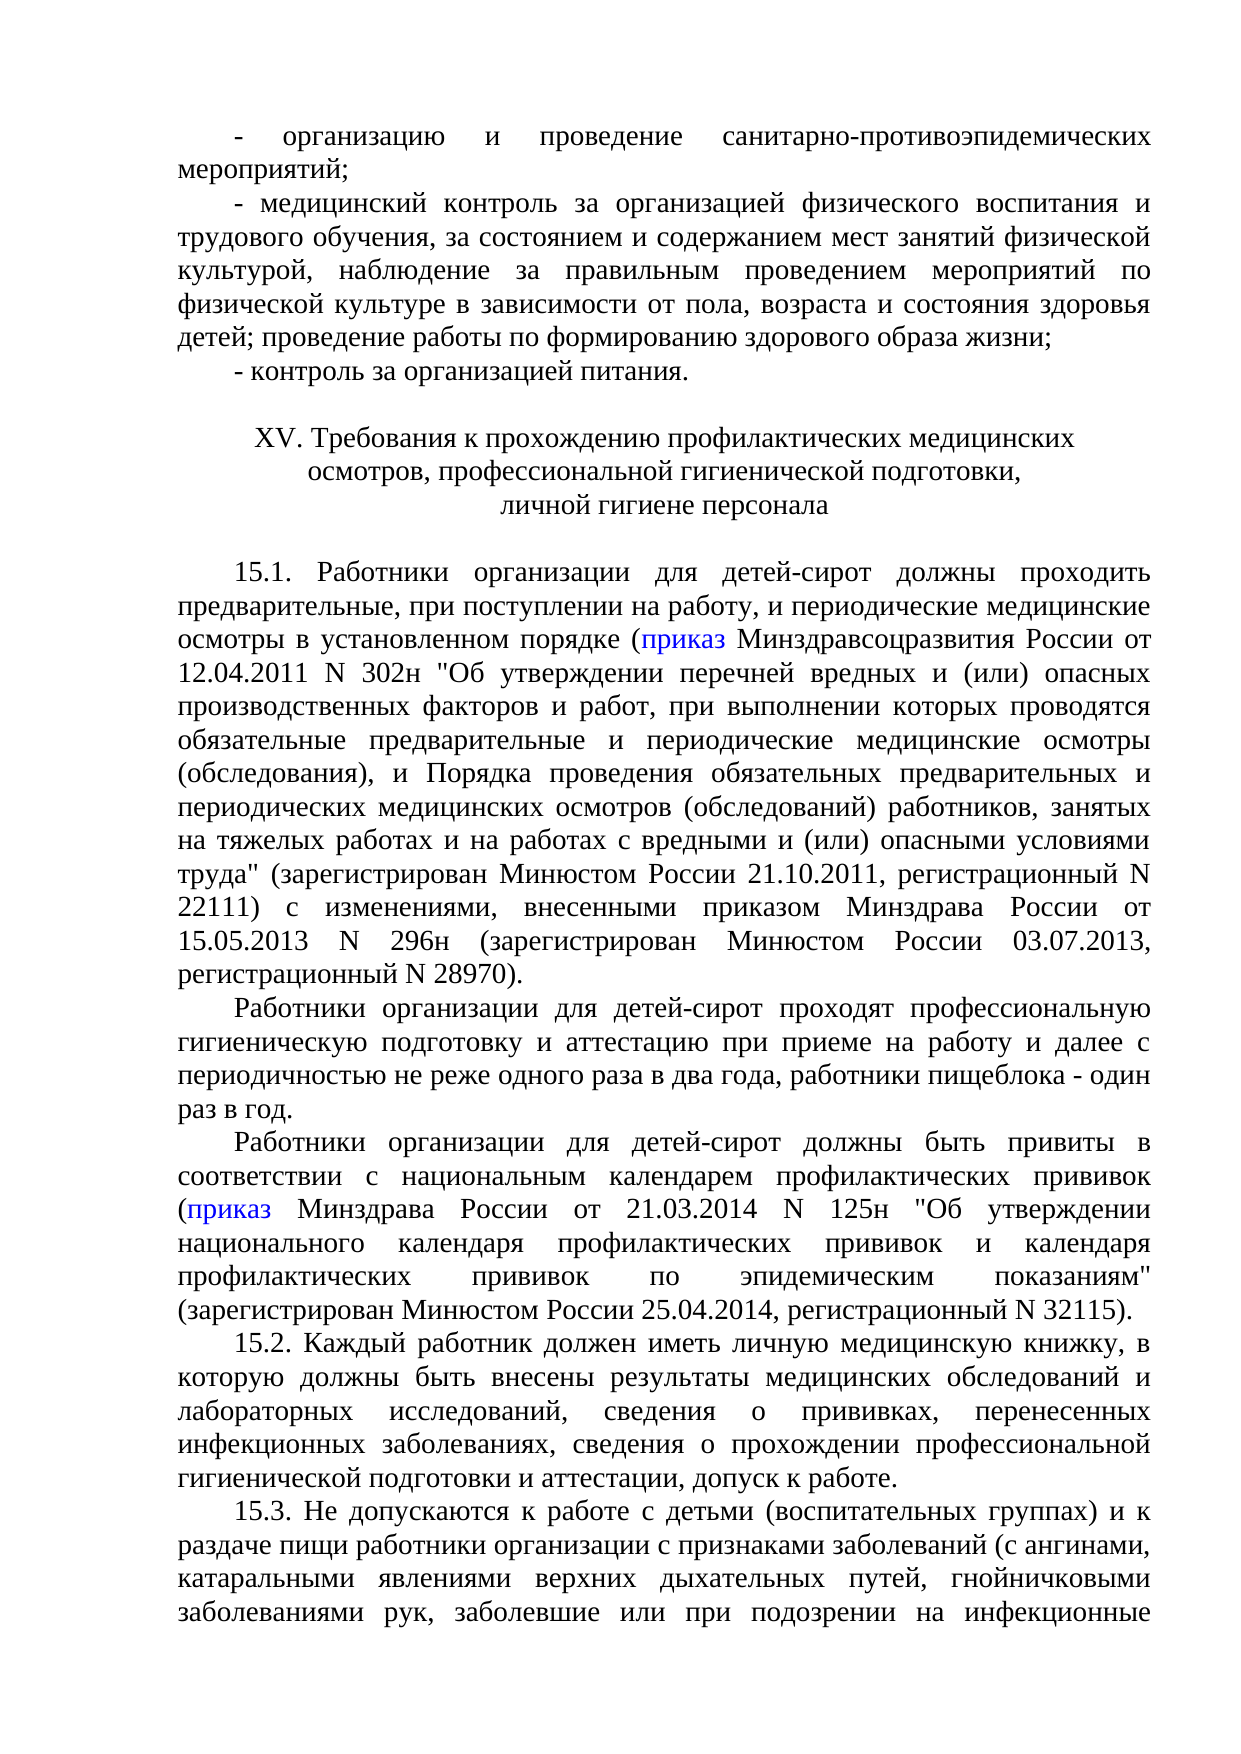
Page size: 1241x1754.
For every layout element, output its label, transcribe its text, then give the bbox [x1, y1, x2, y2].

text 15.1. Работники организации для детей-сирот должны проходить предварительные, при поступлении на работу, и периодические медицинские осмотры в установленном порядке (приказ Минздравсоцразвития России от 12.04.2011 N 302н "Об утверждении перечней вредных и (или) опасных производственных факторов и работ, при выполнении которых проводятся обязательные предварительные и периодические медицинские осмотры (обследования), и Порядка проведения обязательных предварительных и периодических медицинских осмотров (обследований) работников, занятых на тяжелых работах и на работах с вредными и (или) опасными условиями труда" (зарегистрирован Минюстом России 21.10.2011, регистрационный N 22111) с изменениями, внесенными приказом Минздрава России от 15.05.2013 N 296н (зарегистрирован Минюстом России 03.07.2013, регистрационный N 28970). [177, 554, 1152, 990]
text Работники организации для детей-сирот проходят профессиональную гигиеническую подготовку и аттестацию при приеме на работу и далее с периодичностью не реже одного раза в два года, работники пищеблока - один раз в год. [177, 990, 1152, 1124]
text Работники организации для детей-сирот должны быть привиты в соответствии с национальным календарем профилактических прививок (приказ Минздрава России от 21.03.2014 N 125н "Об утверждении национального календаря профилактических прививок и календаря профилактических прививок по эпидемическим показаниям" (зарегистрирован Минюстом России 25.04.2014, регистрационный N 32115). [177, 1124, 1152, 1326]
text личной гигиене персонала [177, 487, 1152, 521]
text - контроль за организацией питания. [177, 353, 1152, 386]
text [177, 1493, 1152, 1627]
text XV. Требования к прохождению профилактических медицинских [177, 420, 1152, 453]
text 15.2. Каждый работник должен иметь личную медицинскую книжку, в которую должны быть внесены результаты медицинских обследований и лабораторных исследований, сведения о прививках, перенесенных инфекционных заболеваниях, сведения о прохождении профессиональной гигиенической подготовки и аттестации, допуск к работе. [177, 1326, 1152, 1493]
text - организацию и проведение санитарно-противоэпидемических мероприятий; [177, 118, 1152, 185]
text осмотров, профессиональной гигиенической подготовки, [177, 453, 1152, 487]
text - медицинский контроль за организацией физического воспитания и трудового обучения, за состоянием и содержанием мест занятий физической культурой, наблюдение за правильным проведением мероприятий по физической культуре в зависимости от пола, возраста и состояния здоровья детей; проведение работы по формированию здорового образа жизни; [177, 185, 1152, 353]
